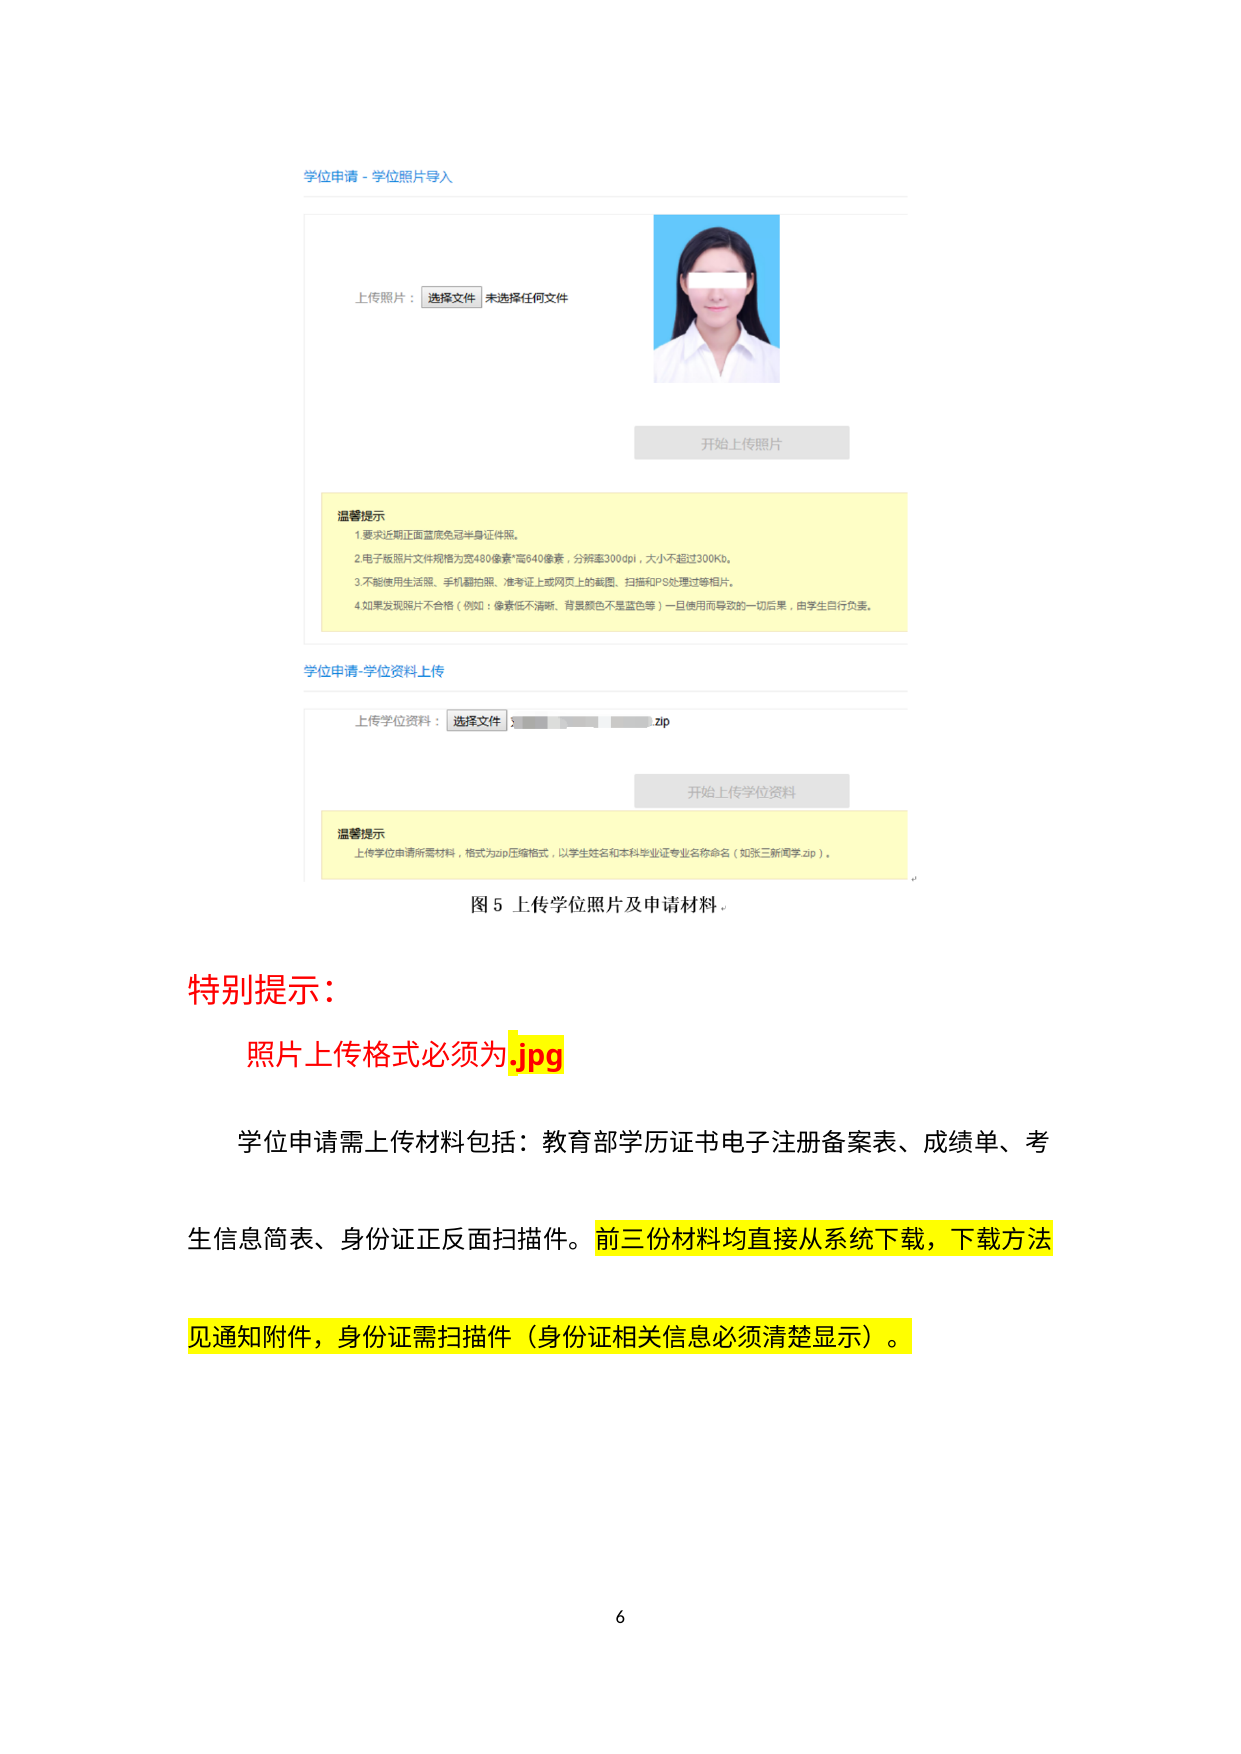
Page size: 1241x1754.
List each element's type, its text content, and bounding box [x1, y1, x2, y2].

text 特别提示： [187, 955, 1053, 1020]
text 照片上传格式必须为.jpg [187, 1020, 1053, 1085]
picture [295, 162, 945, 920]
text 学位申请需上传材料包括：教育部学历证书电子注册备案表、成绩单、考生信息简表、身份证正反面扫描件。前三份材料均直接从系统下载，下载方法见通知附件，身份证需扫描件（身份证相关信息必须清楚显示）。 [187, 1108, 1053, 1368]
